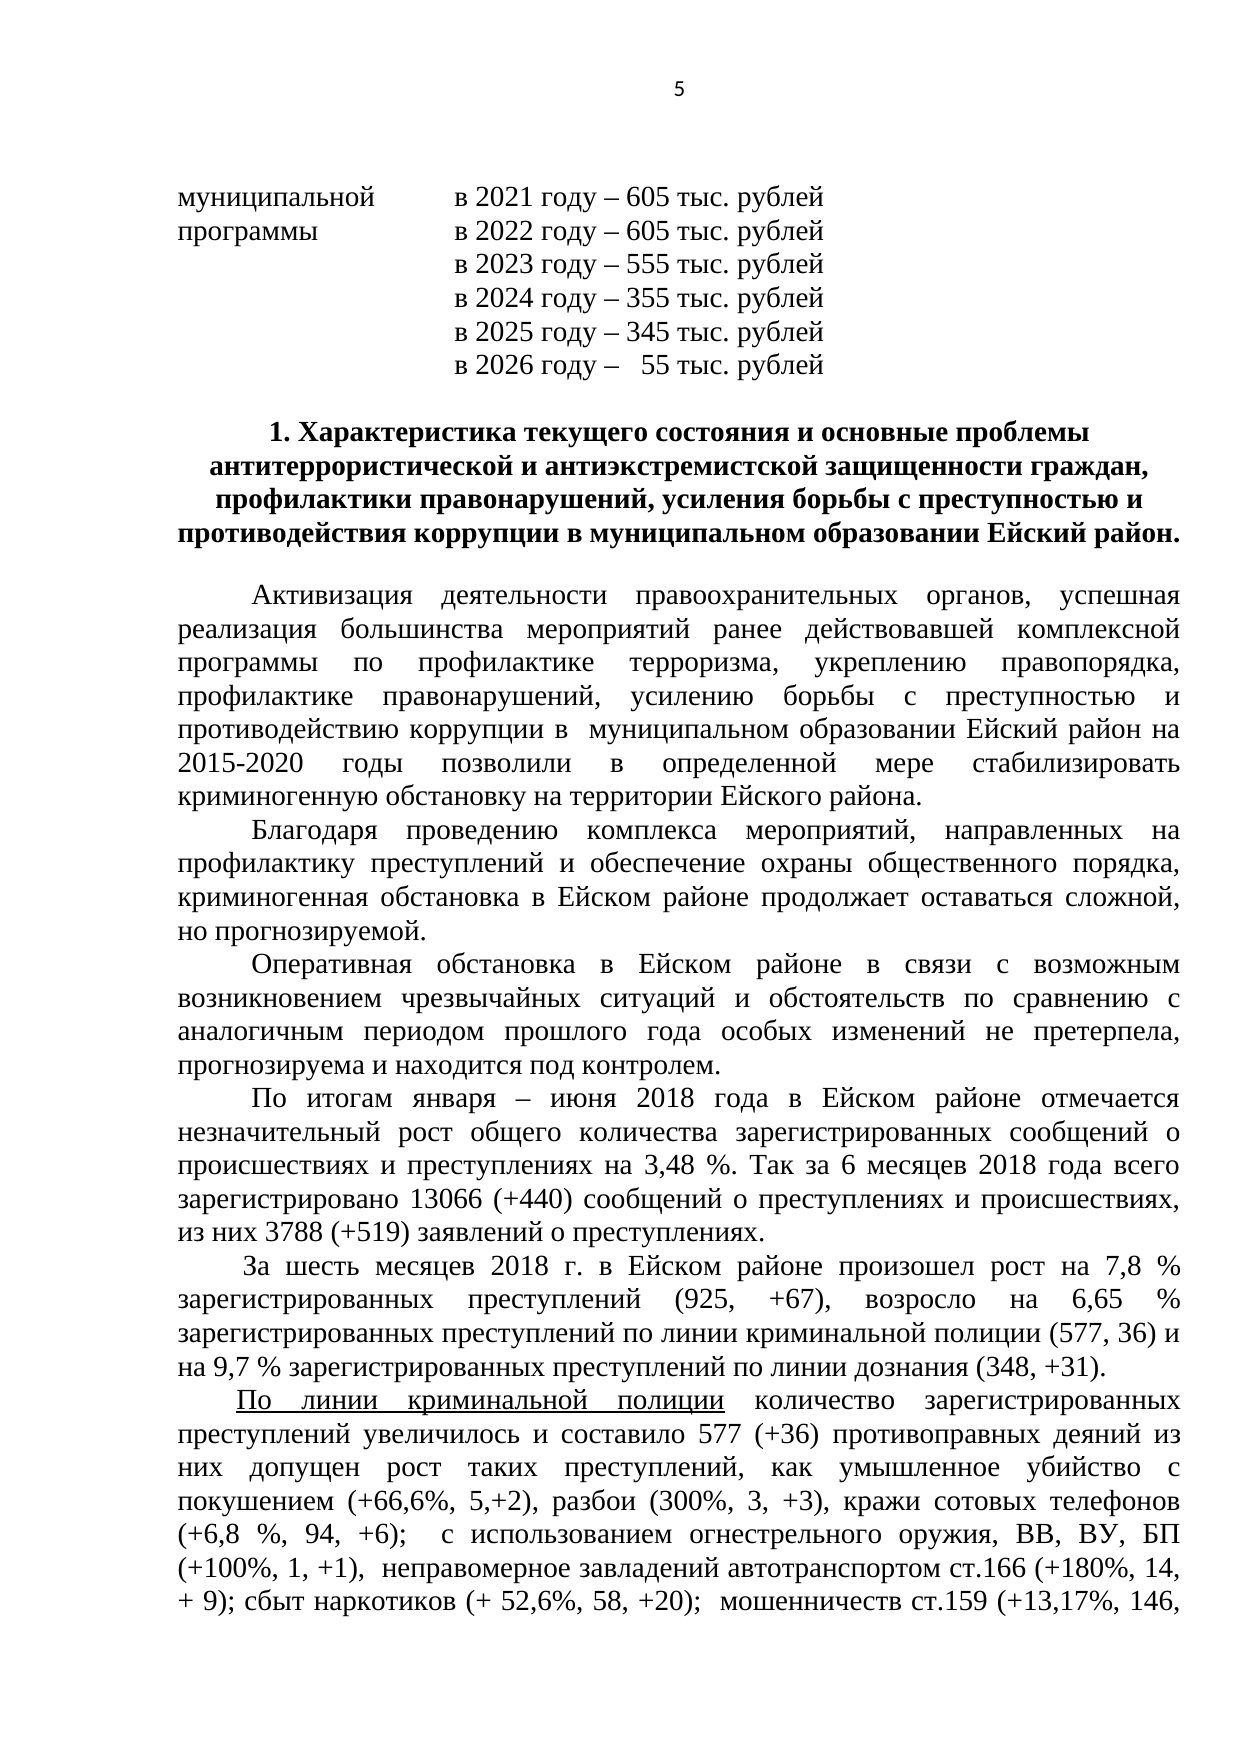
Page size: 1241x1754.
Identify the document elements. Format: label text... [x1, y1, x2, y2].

text 1. Характеристика текущего состояния и основные проблемы антитеррористической и антиэкстремистской защищенности граждан, профилактики правонарушений, усиления борьбы с преступностью и противодействия коррупции в муниципальном образовании Ейский район. [177, 414, 1181, 548]
text Благодаря проведению комплекса мероприятий, направленных на профилактику преступлений и обеспечение охраны общественного порядка, криминогенная обстановка в Ейском районе продолжает оставаться сложной, но прогнозируемой. [177, 812, 1181, 946]
text За шесть месяцев 2018 г. в Ейском районе произошел рост на 7,8 % зарегистрированных преступлений (925, +67), возросло на 6,65 % зарегистрированных преступлений по линии криминальной полиции (577, 36) и на 9,7 % зарегистрированных преступлений по линии дознания (348, +31). [177, 1248, 1181, 1382]
text Оперативная обстановка в Ейском районе в связи с возможным возникновением чрезвычайных ситуаций и обстоятельств по сравнению с аналогичным периодом прошлого года особых изменений не претерпела, прогнозируема и находится под контролем. [177, 946, 1181, 1080]
text Активизация деятельности правоохранительных органов, успешная реализация большинства мероприятий ранее действовавшей комплексной программы по профилактике терроризма, укреплению правопорядка, профилактике правонарушений, усилению борьбы с преступностью и противодействию коррупции в муниципальном образовании Ейский район на 2015-2020 годы позволили в определенной мере стабилизировать криминогенную обстановку на территории Ейского района. [177, 577, 1181, 812]
text По итогам января – июня 2018 года в Ейском районе отмечается незначительный рост общего количества зарегистрированных сообщений о происшествиях и преступлениях на 3,48 %. Так за 6 месяцев 2018 года всего зарегистрировано 13066 (+440) сообщений о преступлениях и происшествиях, из них 3788 (+519) заявлений о преступлениях. [177, 1080, 1181, 1248]
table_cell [443, 180, 1167, 381]
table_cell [166, 180, 443, 381]
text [177, 1382, 1181, 1617]
